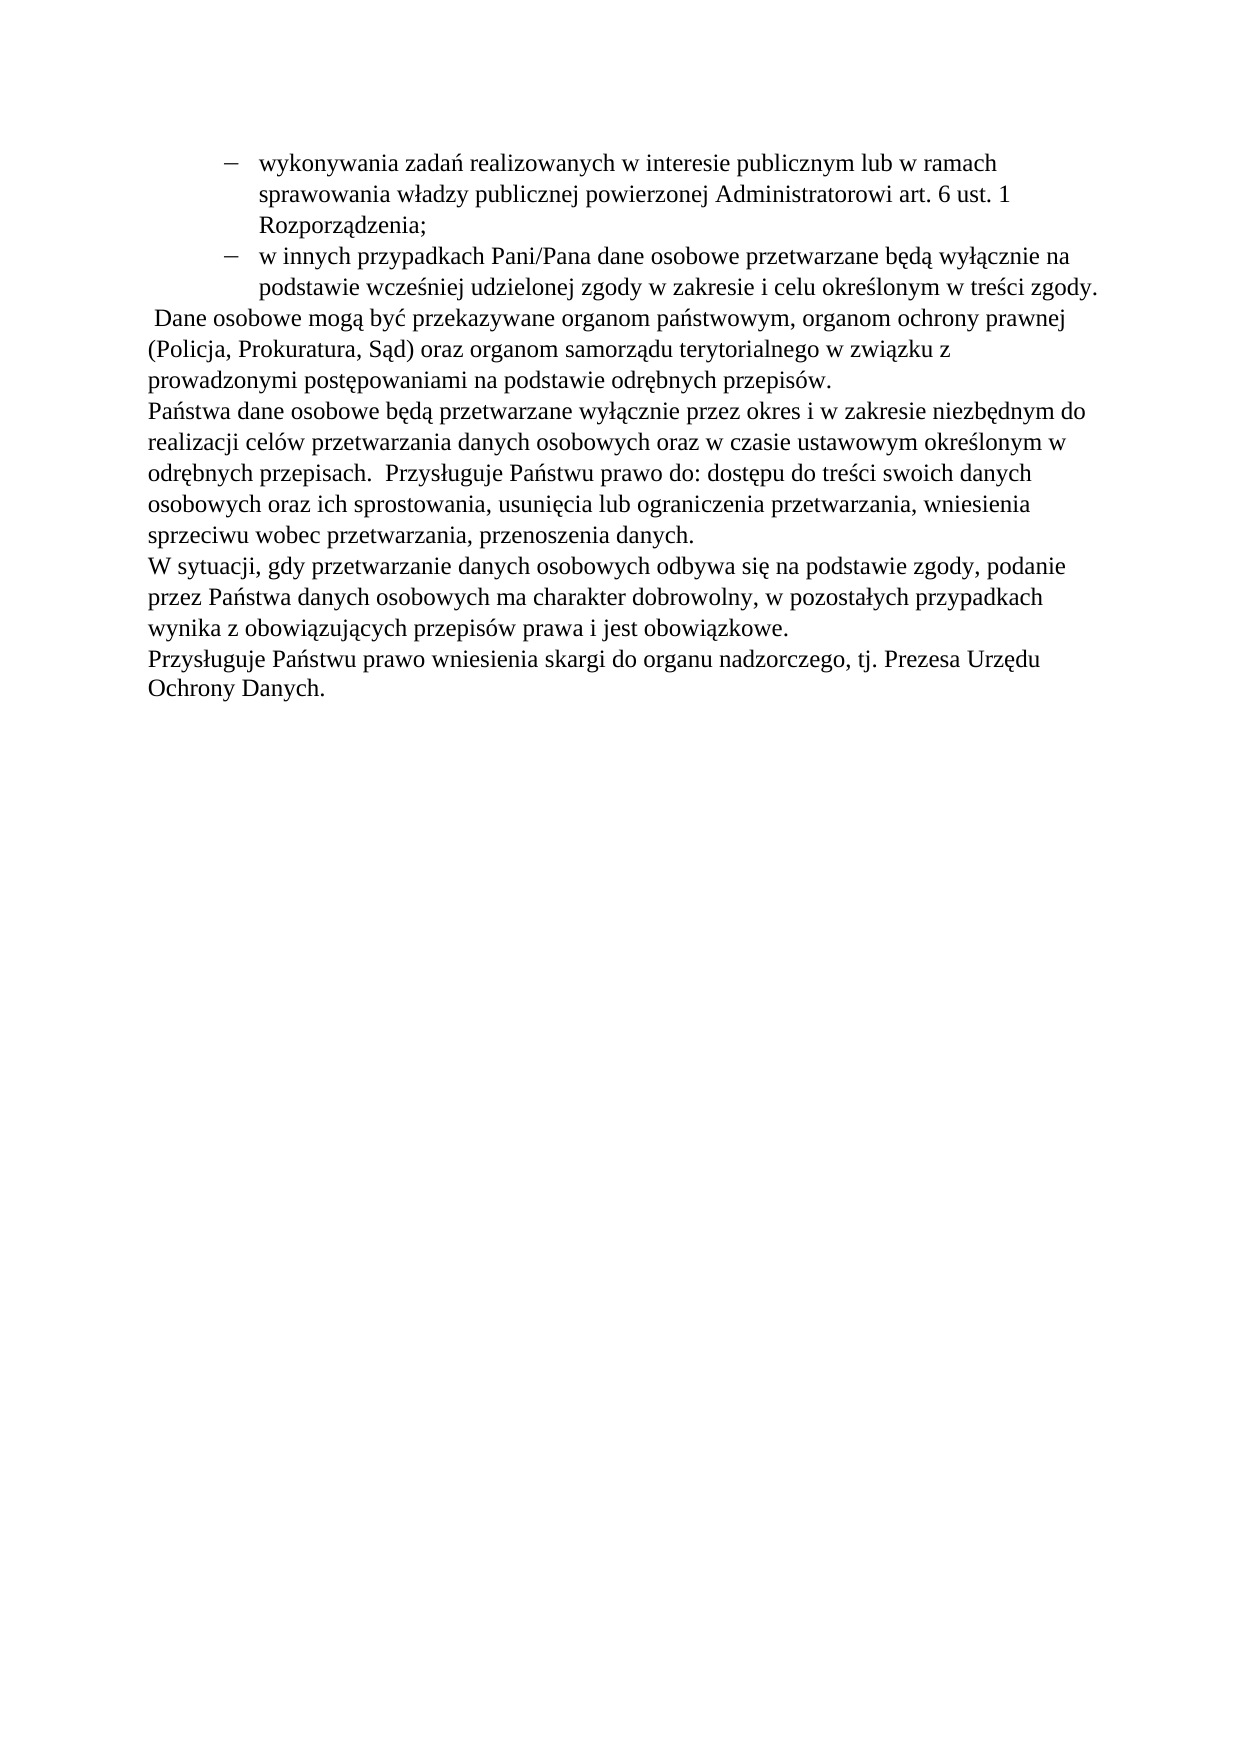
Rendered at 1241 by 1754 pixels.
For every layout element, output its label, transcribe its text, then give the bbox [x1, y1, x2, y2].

text W sytuacji, gdy przetwarzanie danych osobowych odbywa się na podstawie zgody, podanie przez Państwa danych osobowych ma charakter dobrowolny, w pozostałych przypadkach wynika z obowiązujących przepisów prawa i jest obowiązkowe. [148, 551, 1098, 642]
text Przysługuje Państwu prawo wniesienia skargi do organu nadzorczego, tj. Prezesa Urzędu Ochrony Danych. [148, 644, 1093, 702]
text Państwa dane osobowe będą przetwarzane wyłącznie przez okres i w zakresie niezbędnym do realizacji celów przetwarzania danych osobowych oraz w czasie ustawowym określonym w odrębnych przepisach. Przysługuje Państwu prawo do: dostępu do treści swoich danych osobowych oraz ich sprostowania, usunięcia lub ograniczenia przetwarzania, wniesienia sprzeciwu wobec przetwarzania, przenoszenia danych. [148, 396, 1098, 549]
list w innych przypadkach Pani/Pana dane osobowe przetwarzane będą wyłącznie na podstawie wcześniej udzielonej zgody w zakresie i celu określonym w treści zgody. [221, 241, 1098, 301]
list wykonywania zadań realizowanych w interesie publicznym lub w ramach sprawowania władzy publicznej powierzonej Administratorowi art. 6 ust. 1 Rozporządzenia; [221, 148, 1098, 238]
text Dane osobowe mogą być przekazywane organom państwowym, organom ochrony prawnej (Policja, Prokuratura, Sąd) oraz organom samorządu terytorialnego w związku z prowadzonymi postępowaniami na podstawie odrębnych przepisów. [148, 303, 1098, 394]
